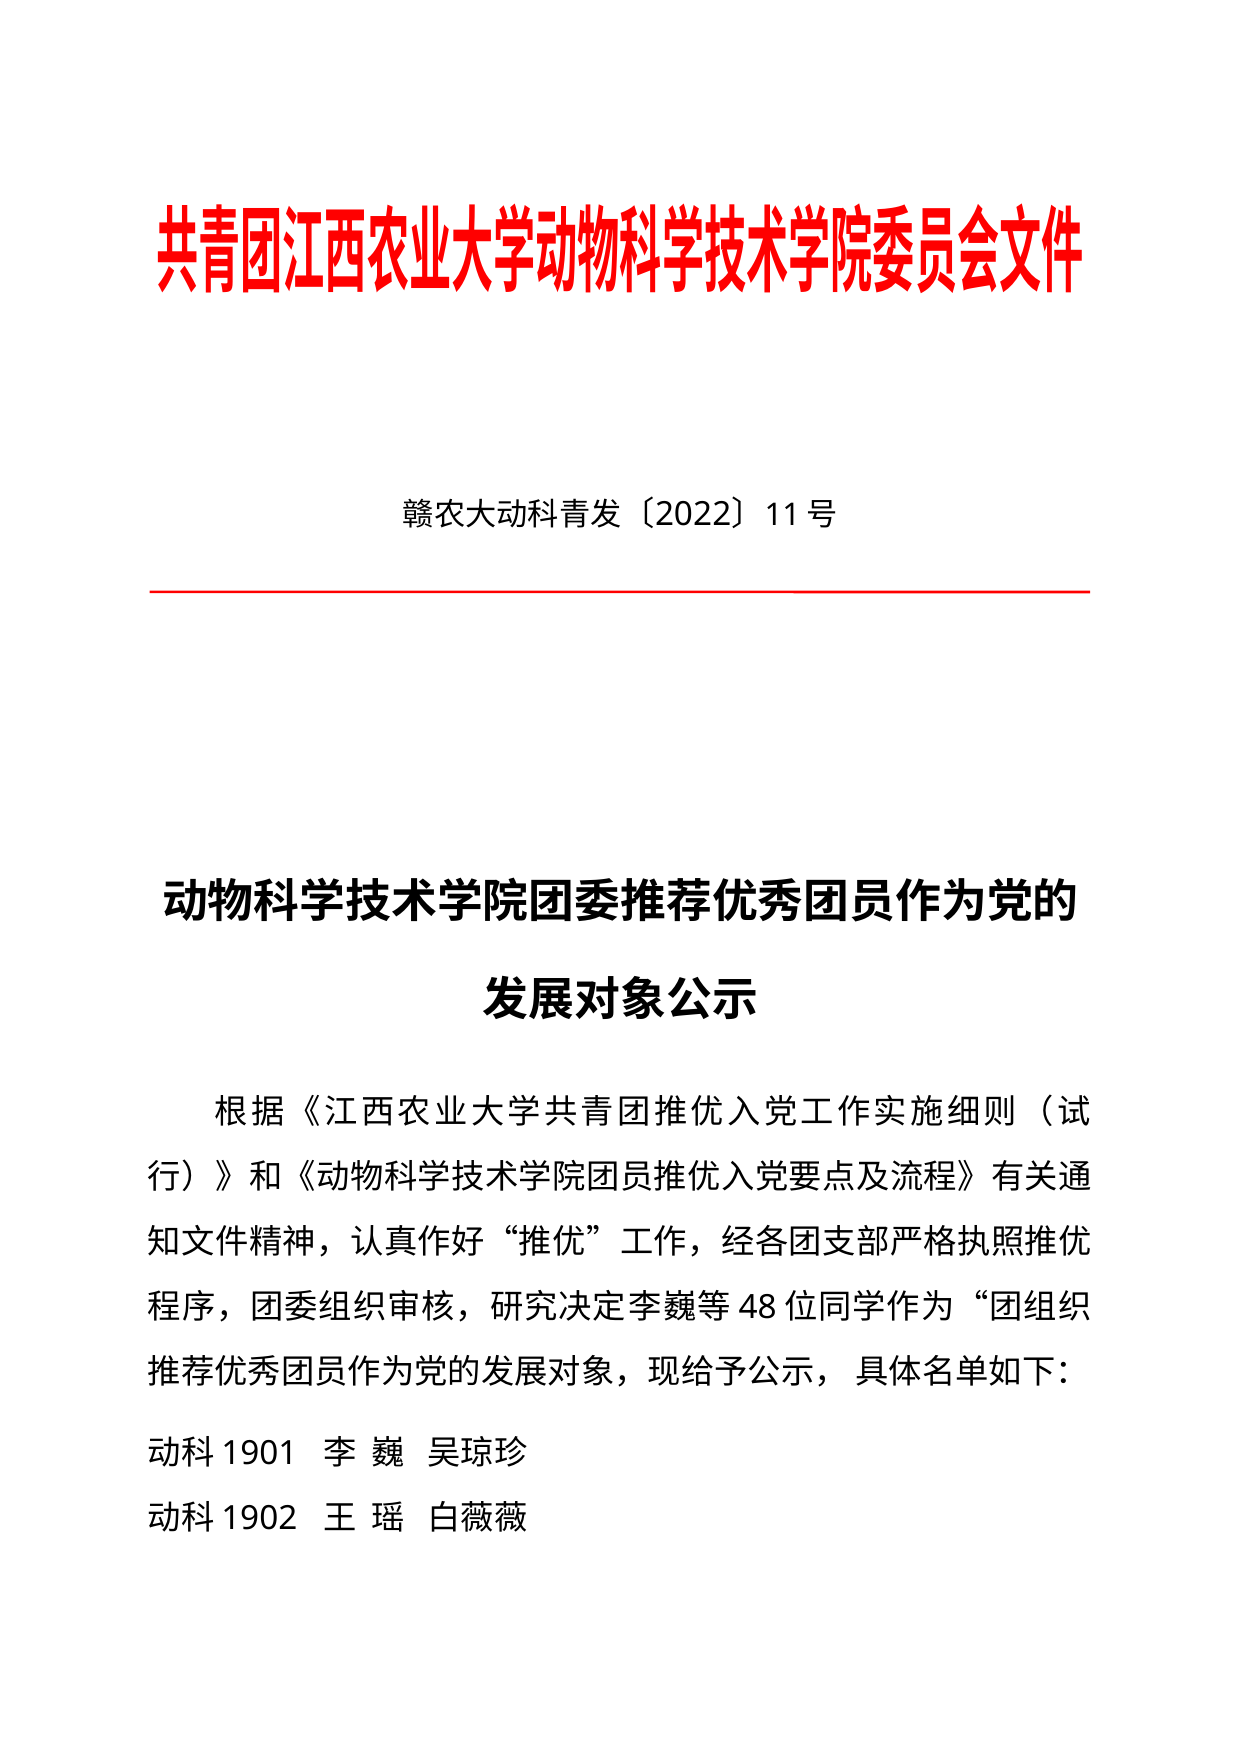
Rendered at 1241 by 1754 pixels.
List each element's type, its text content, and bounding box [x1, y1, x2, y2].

text 赣农大动科青发〔2022〕11号 [148, 478, 1092, 543]
text 根据《江西农业大学共青团推优入党工作实施细则（试行）》和《动物科学技术学院团员推优入党要点及流程》有关通知文件精神，认真作好“推优”工作，经各团支部严格执照推优程序，团委组织审核，研究决定李巍等48位同学作为“团组织推荐优秀团员作为党的发展对象，现给予公示， 具体名单如下： [148, 1076, 1092, 1401]
text 动科1901 李 巍 吴琼珍 [148, 1418, 959, 1483]
text 动科1902 王 瑶 白薇薇 [148, 1483, 959, 1548]
text 动物科学技术学院团委推荐优秀团员作为党的发展对象公示 [148, 849, 1092, 1044]
text 共青团江西农业大学动物科学技术学院委员会文件 [148, 162, 1092, 324]
